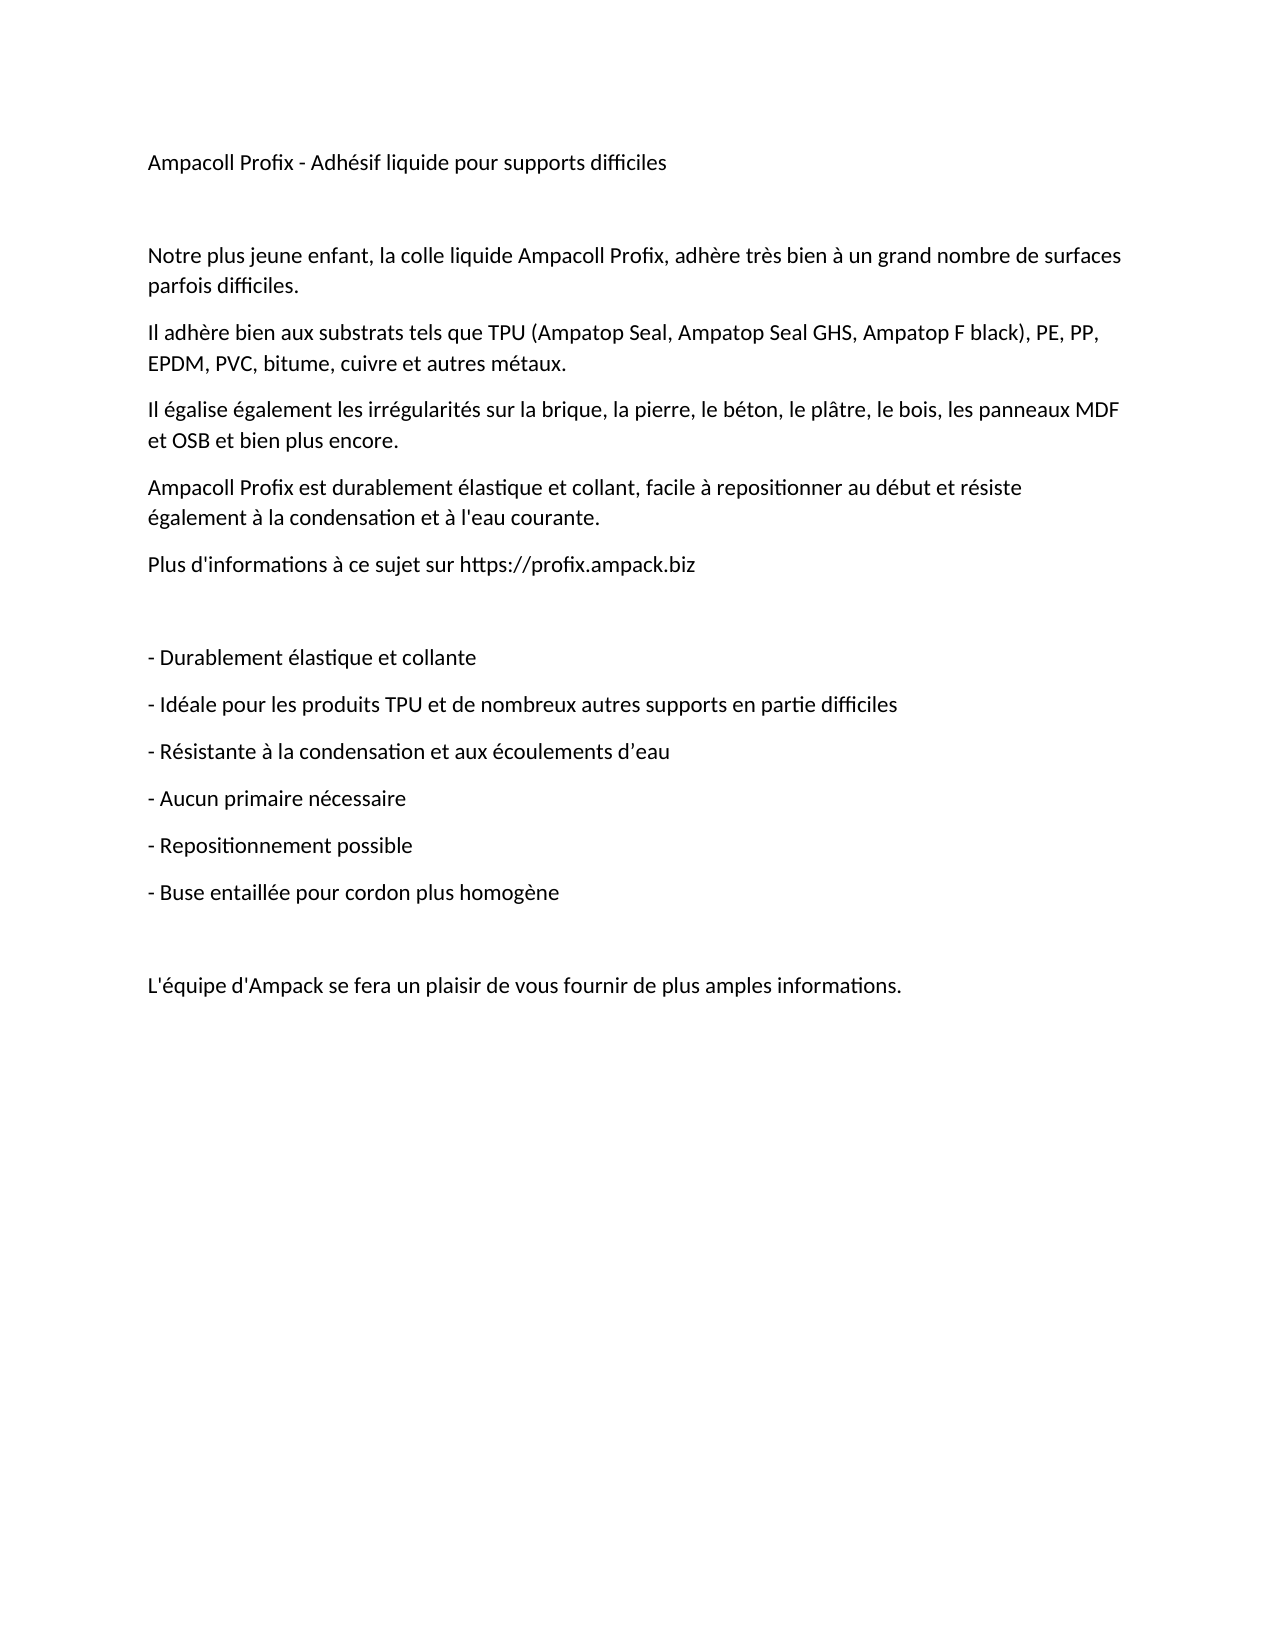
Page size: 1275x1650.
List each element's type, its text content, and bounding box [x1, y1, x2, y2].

text Ampacoll Profix - Adhésif liquide pour supports difficiles [148, 148, 1127, 176]
text - Idéale pour les produits TPU et de nombreux autres supports en partie difficiles [148, 690, 1127, 718]
text Il égalise également les irrégularités sur la brique, la pierre, le béton, le plâtre, le bois, les panneaux MDF et OSB et bien plus encore. [148, 396, 1127, 454]
text Plus d'informations à ce sujet sur https://profix.ampack.biz [148, 550, 1127, 578]
text - Résistante à la condensation et aux écoulements d’eau [148, 737, 1127, 765]
text Il adhère bien aux substrats tels que TPU (Ampatop Seal, Ampatop Seal GHS, Ampatop F black), PE, PP, EPDM, PVC, bitume, cuivre et autres métaux. [148, 318, 1127, 377]
text Ampacoll Profix est durablement élastique et collant, facile à repositionner au début et résiste également à la condensation et à l'eau courante. [148, 473, 1127, 531]
text L'équipe d'Ampack se fera un plaisir de vous fournir de plus amples informations. [148, 972, 1127, 999]
text - Repositionnement possible [148, 831, 1127, 859]
text - Buse entaillée pour cordon plus homogène [148, 878, 1127, 906]
text - Aucun primaire nécessaire [148, 784, 1127, 812]
text - Durablement élastique et collante [148, 643, 1127, 671]
text Notre plus jeune enfant, la colle liquide Ampacoll Profix, adhère très bien à un grand nombre de surfaces parfois difficiles. [148, 241, 1127, 299]
